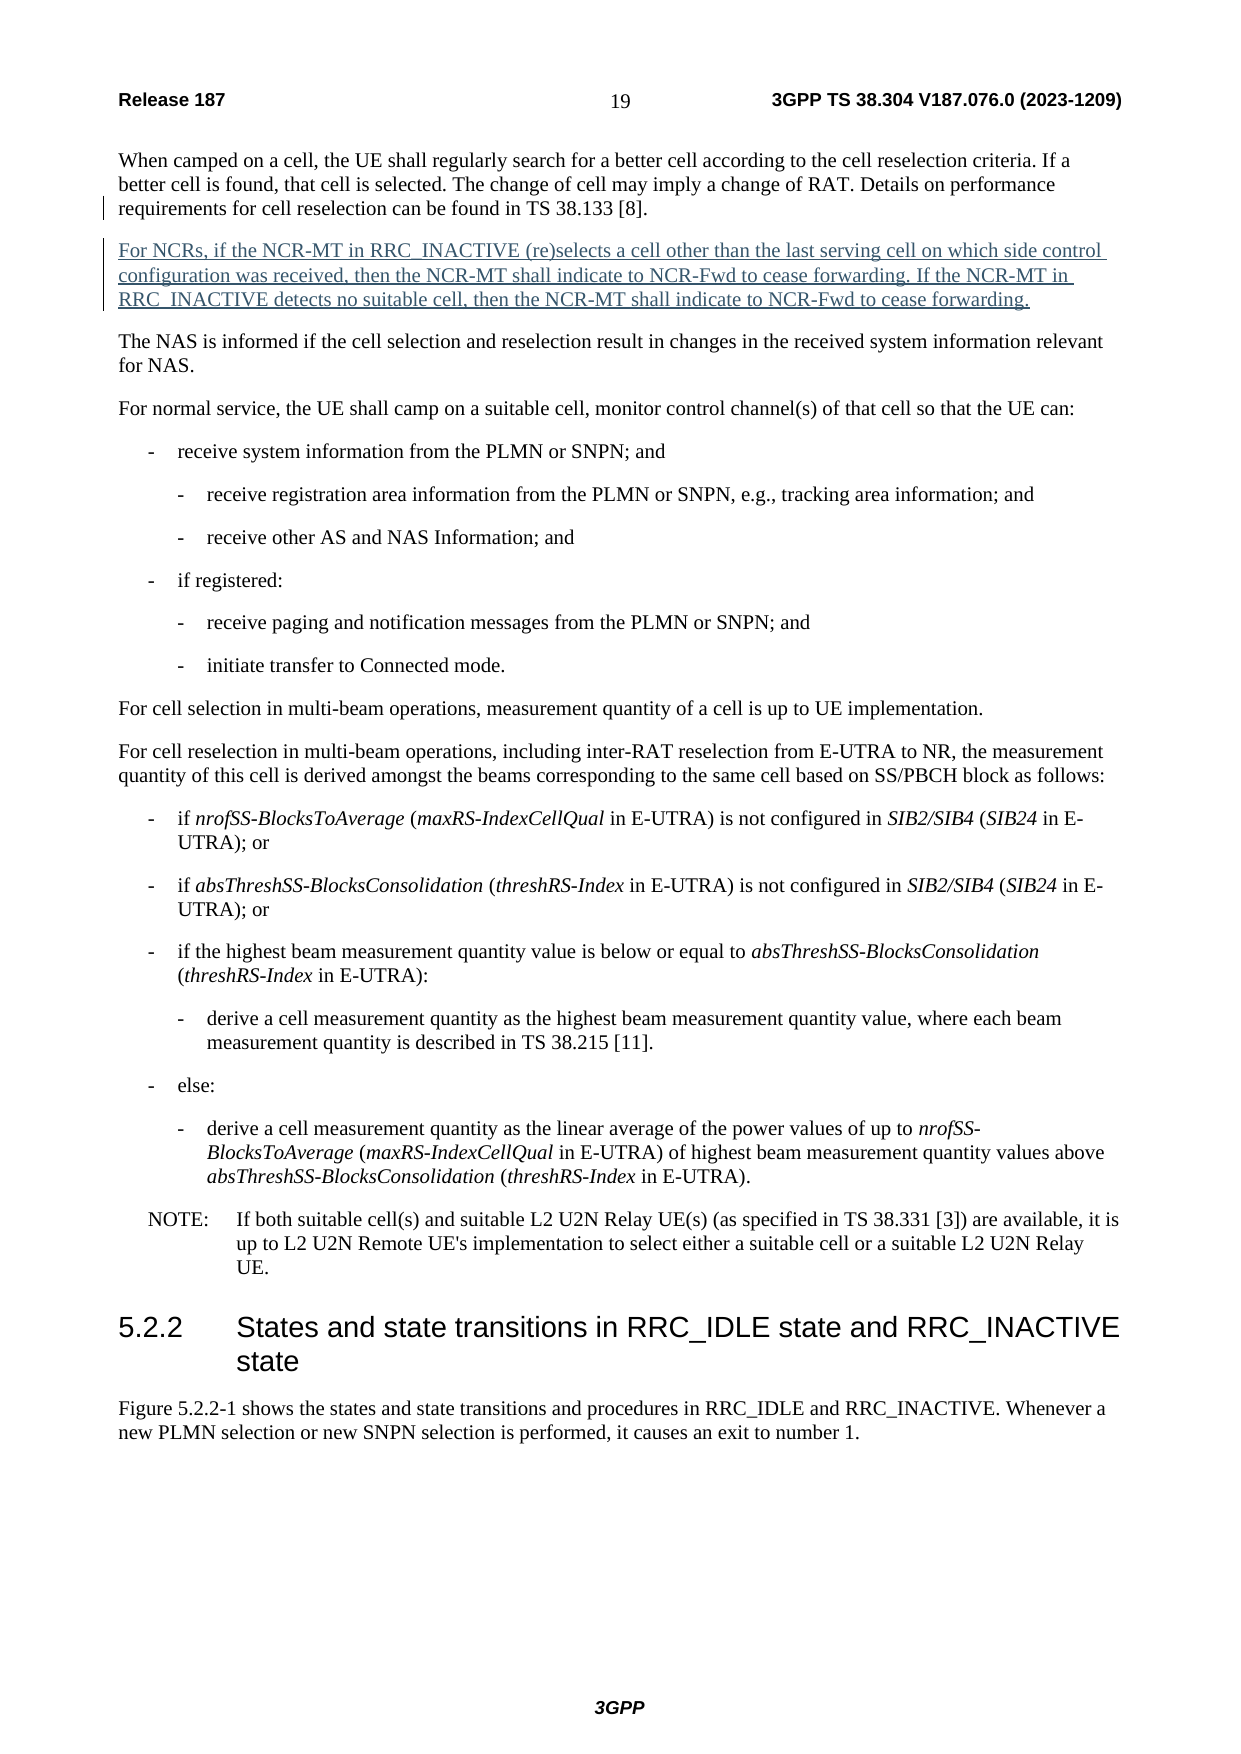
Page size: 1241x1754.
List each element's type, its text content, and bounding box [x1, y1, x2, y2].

text - receive other AS and NAS Information; and [177, 525, 1122, 549]
text The NAS is informed if the cell selection and reselection result in changes in the received system information relevant for NAS. [118, 329, 1122, 377]
text - derive a cell measurement quantity as the highest beam measurement quantity value, where each beam measurement quantity is described in TS 38.215 [11]. [177, 1006, 1122, 1054]
text - derive a cell measurement quantity as the linear average of the power values of up to nrofSS-BlocksToAverage (maxRS-IndexCellQual in E-UTRA) of highest beam measurement quantity values above absThreshSS-BlocksConsolidation (threshRS-Index in E-UTRA). [177, 1116, 1122, 1188]
text - receive system information from the PLMN or SNPN; and [148, 439, 1122, 463]
text - if absThreshSS-BlocksConsolidation (threshRS-Index in E-UTRA) is not configured in SIB2/SIB4 (SIB24 in E-UTRA); or [148, 872, 1122, 921]
text - receive registration area information from the PLMN or SNPN, e.g., tracking area information; and [177, 482, 1122, 506]
text For normal service, the UE shall camp on a suitable cell, monitor control channel(s) of that cell so that the UE can: [118, 396, 1122, 420]
text - if nrofSS-BlocksToAverage (maxRS-IndexCellQual in E-UTRA) is not configured in SIB2/SIB4 (SIB24 in E-UTRA); or [148, 806, 1122, 854]
text - if registered: [148, 567, 1122, 592]
text NOTE: If both suitable cell(s) and suitable L2 U2N Relay UE(s) (as specified in TS 38.331 [3]) are available, it is up to L2 U2N Remote UE's implementation to select either a suitable cell or a suitable L2 U2N Relay UE. [148, 1207, 1122, 1279]
text - if the highest beam measurement quantity value is below or equal to absThreshSS-BlocksConsolidation (threshRS-Index in E-UTRA): [148, 939, 1122, 987]
text - receive paging and notification messages from the PLMN or SNPN; and [177, 610, 1122, 634]
text When camped on a cell, the UE shall regularly search for a better cell according to the cell reselection criteria. If a better cell is found, that cell is selected. The change of cell may imply a change of RAT. Details on performance requirements for cell reselection can be found in TS 38.133 [8]. [118, 147, 1122, 220]
subtitle 5.2.2 States and state transitions in RRC_IDLE state and RRC_INACTIVE state [118, 1310, 1122, 1377]
text For cell selection in multi-beam operations, measurement quantity of a cell is up to UE implementation. [118, 696, 1122, 720]
text - initiate transfer to Connected mode. [177, 653, 1122, 677]
text - else: [148, 1073, 1122, 1097]
text Figure 5.2.2-1 shows the states and state transitions and procedures in RRC_IDLE and RRC_INACTIVE. Whenever a new PLMN selection or new SNPN selection is performed, it causes an exit to number 1. [118, 1396, 1122, 1444]
text For cell reselection in multi-beam operations, including inter-RAT reselection from E-UTRA to NR, the measurement quantity of this cell is derived amongst the beams corresponding to the same cell based on SS/PBCH block as follows: [118, 739, 1122, 787]
